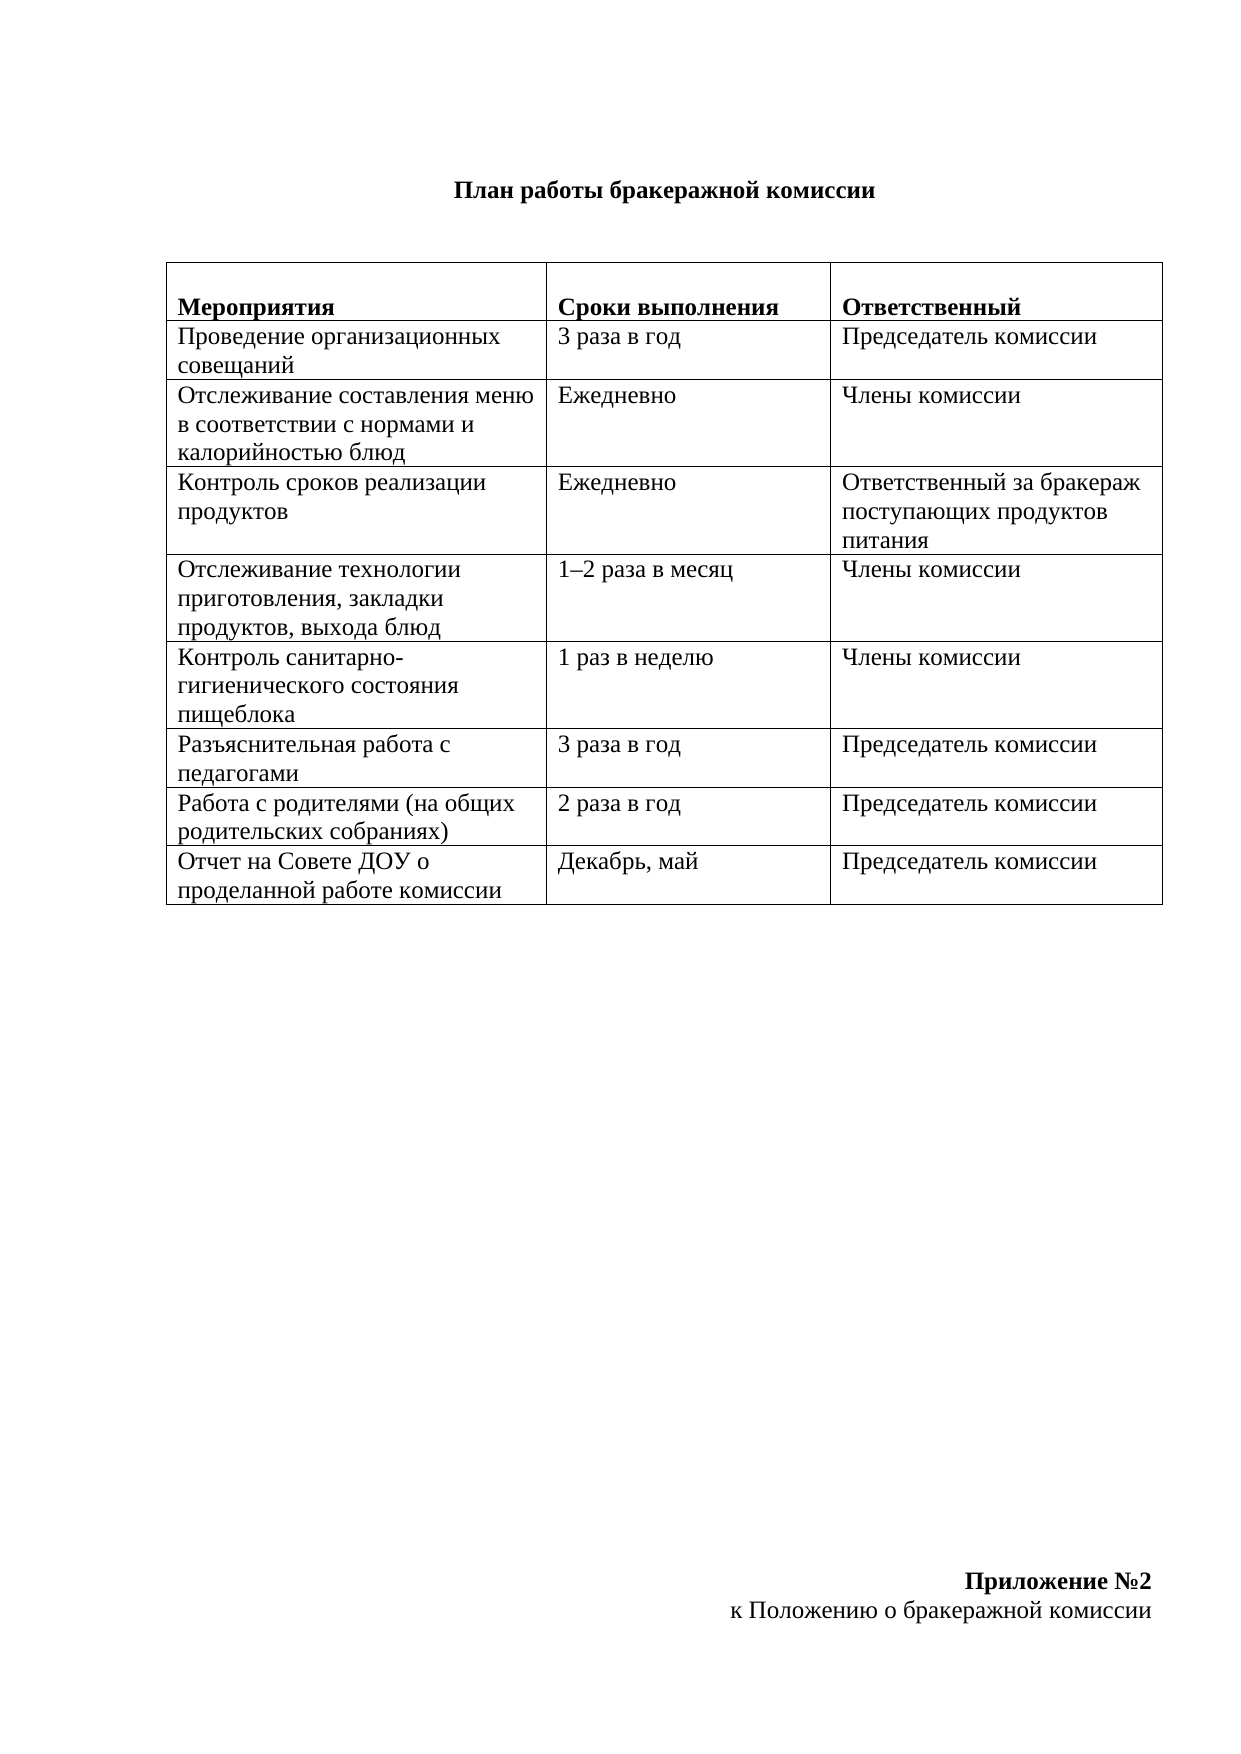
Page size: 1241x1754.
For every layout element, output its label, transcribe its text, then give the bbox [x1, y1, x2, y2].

table_cell Председатель комиссии [831, 321, 1162, 379]
text План работы бракеражной комиссии [177, 176, 1152, 204]
table_header Сроки выполнения [547, 263, 830, 320]
table_cell Ежедневно [547, 467, 830, 553]
text Приложение №2 [177, 1566, 1152, 1595]
table_cell 1 раз в неделю [547, 642, 830, 728]
table_header Мероприятия [167, 263, 546, 320]
table_cell Проведение организационных совещаний [167, 321, 546, 379]
table_cell Ответственный за бракераж поступающих продуктов питания [831, 467, 1162, 553]
table_cell Отслеживание составления меню в соответствии с нормами и калорийностью блюд [167, 380, 546, 466]
table_cell Контроль сроков реализации продуктов [167, 467, 546, 553]
table_cell Члены комиссии [831, 642, 1162, 728]
table_cell Отслеживание технологии приготовления, закладки продуктов, выхода блюд [167, 555, 546, 641]
table_cell Члены комиссии [831, 555, 1162, 641]
table_header Ответственный [831, 263, 1162, 320]
table_cell Члены комиссии [831, 380, 1162, 466]
table_cell Контроль санитарно-гигиенического состояния пищеблока [167, 642, 546, 728]
table_cell 3 раза в год [547, 321, 830, 379]
table_cell Отчет на Совете ДОУ о проделанной работе комиссии [167, 846, 546, 904]
text к Положению о бракеражной комиссии [177, 1595, 1152, 1623]
table_cell 1–2 раза в месяц [547, 555, 830, 641]
table_cell 2 раза в год [547, 788, 830, 845]
table_cell Председатель комиссии [831, 788, 1162, 845]
table_cell 3 раза в год [547, 729, 830, 787]
table_cell Ежедневно [547, 380, 830, 466]
table_cell Председатель комиссии [831, 846, 1162, 904]
table_cell Работа с родителями (на общих родительских собраниях) [167, 788, 546, 845]
table_cell Председатель комиссии [831, 729, 1162, 787]
table_cell Декабрь, май [547, 846, 830, 904]
table_cell Разъяснительная работа с педагогами [167, 729, 546, 787]
